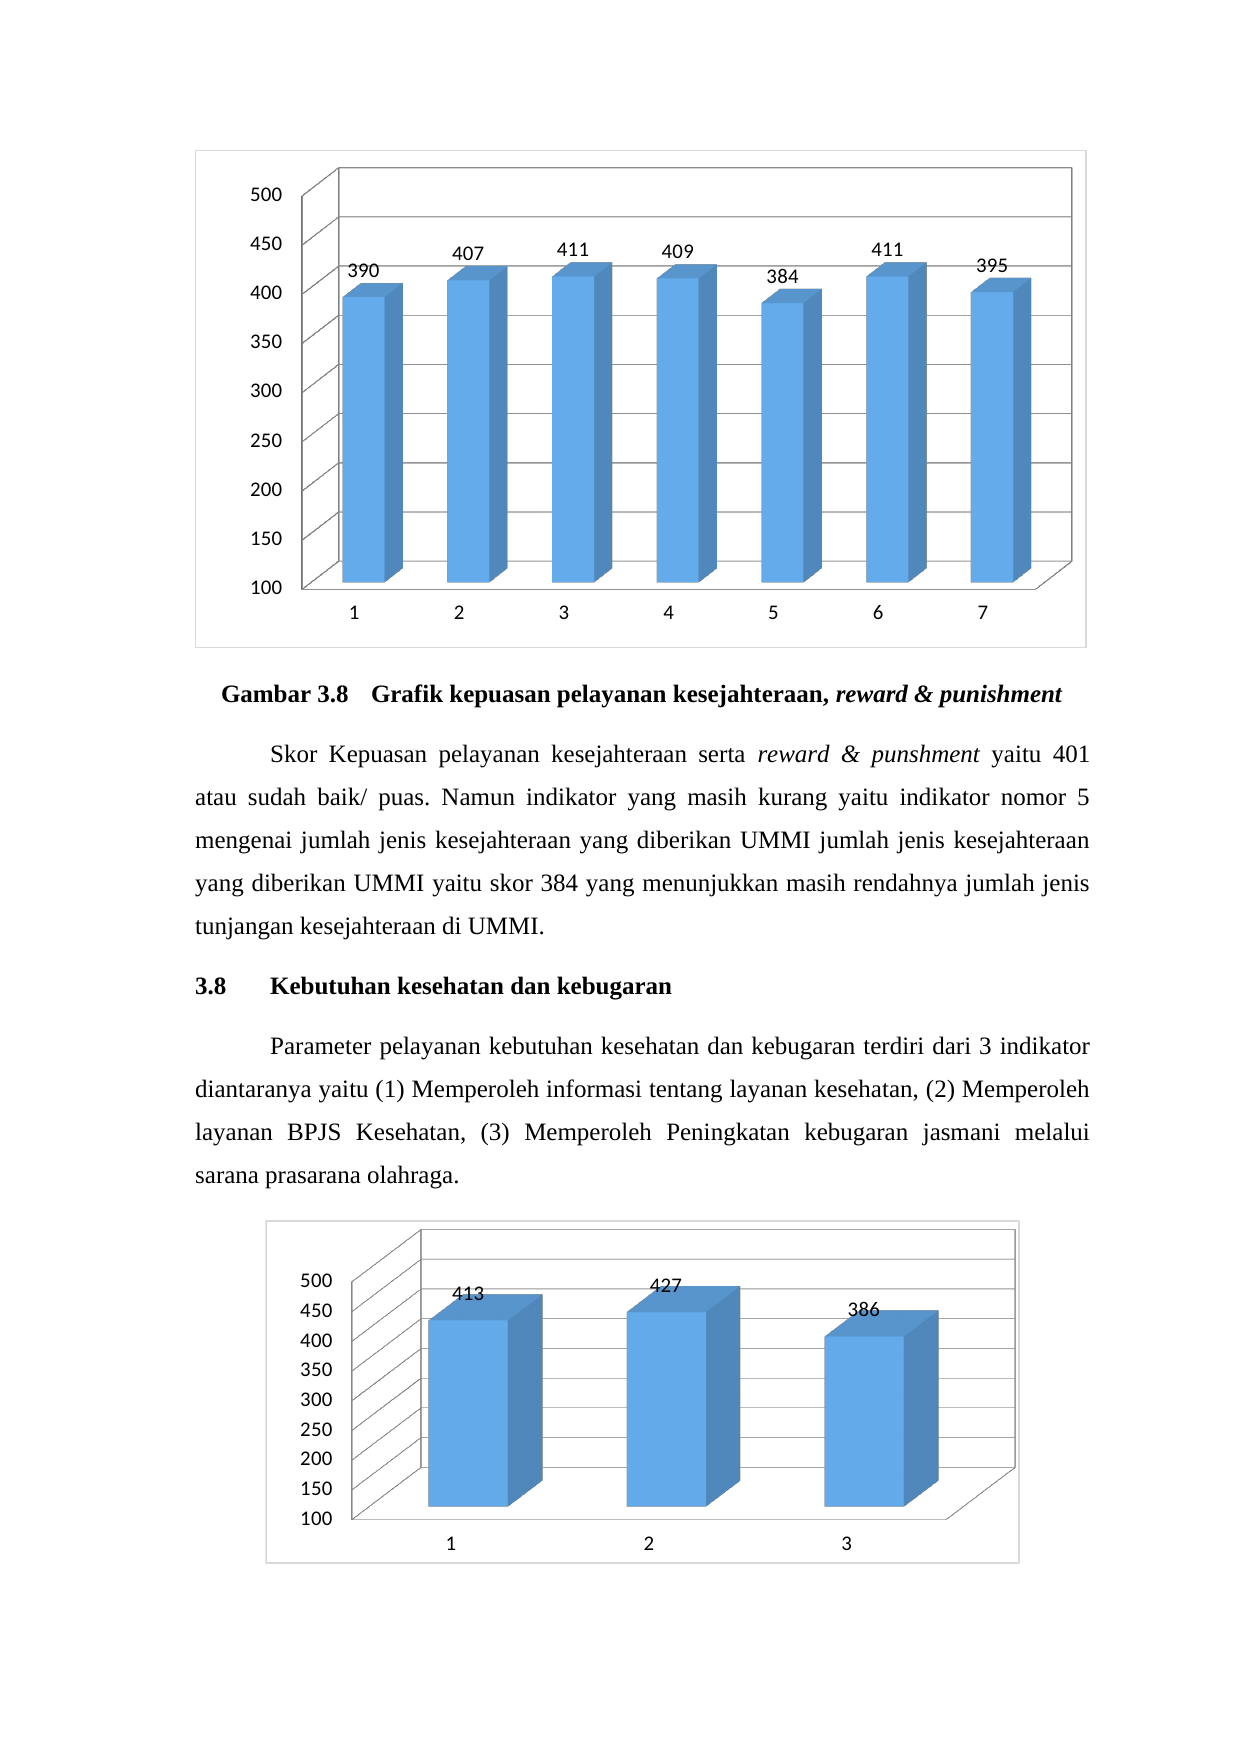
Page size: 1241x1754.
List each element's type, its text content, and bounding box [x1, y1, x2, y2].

text Gambar 3.8 Grafik kepuasan pelayanan kesejahteraan, reward & punishment [195, 679, 1090, 708]
text Parameter pelayanan kebutuhan kesehatan dan kebugaran terdiri dari 3 indikator diantaranya yaitu (1) Memperoleh informasi tentang layanan kesehatan, (2) Memperoleh layanan BPJS Kesehatan, (3) Memperoleh Peningkatan kebugaran jasmani melalui sarana prasarana olahraga. [195, 1031, 1090, 1189]
text 3.8 Kebutuhan kesehatan dan kebugaran [195, 971, 1090, 1000]
text Skor Kepuasan pelayanan kesejahteraan serta reward & punshment yaitu 401 atau sudah baik/ puas. Namun indikator yang masih kurang yaitu indikator nomor 5 mengenai jumlah jenis kesejahteraan yang diberikan UMMI jumlah jenis kesejahteraan yang diberikan UMMI yaitu skor 384 yang menunjukkan masih rendahnya jumlah jenis tunjangan kesejahteraan di UMMI. [195, 739, 1090, 940]
